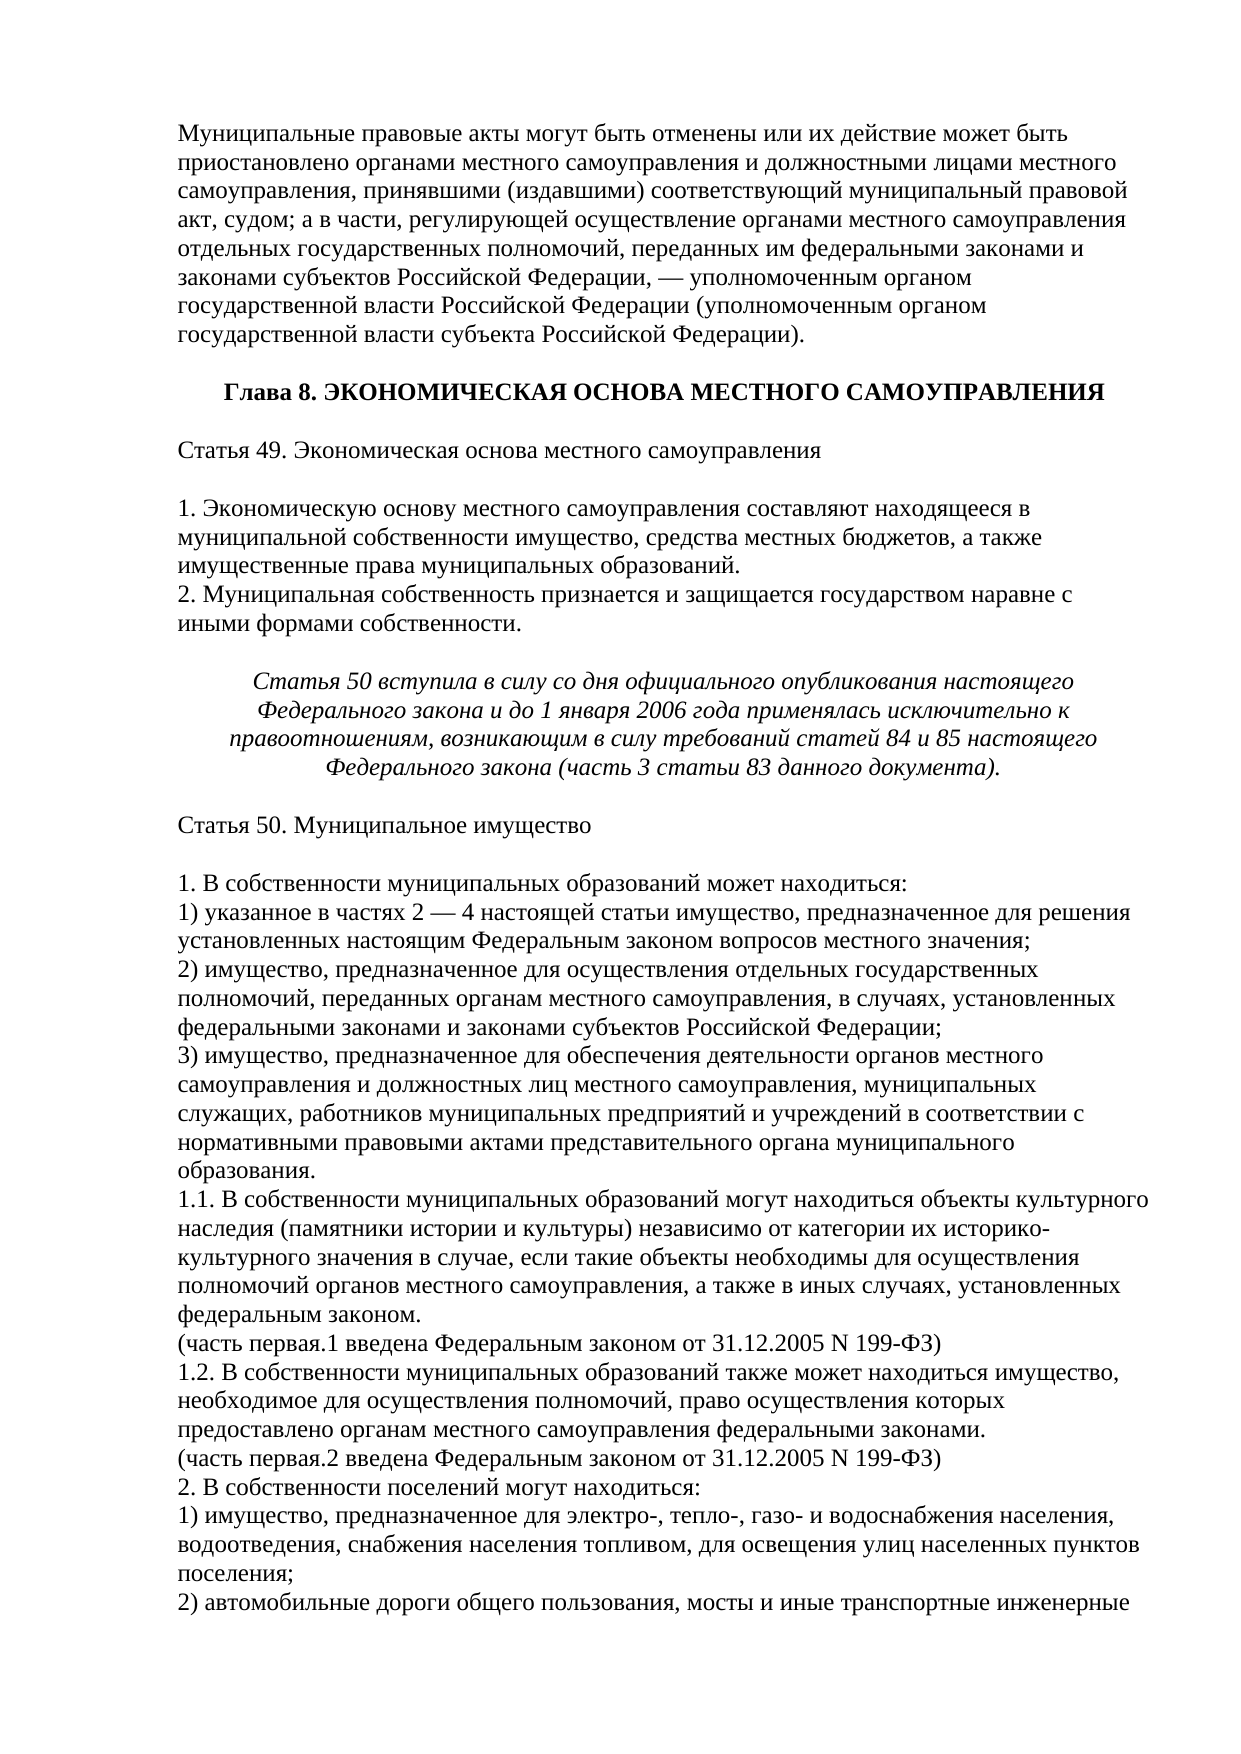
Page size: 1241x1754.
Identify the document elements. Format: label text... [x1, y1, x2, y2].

text 1. Экономическую основу местного самоуправления составляют находящееся в муниципальной собственности имущество, средства местных бюджетов, а также имущественные права муниципальных образований. 2. Муниципальная собственность признается и защищается государством наравне с иными формами собственности. [177, 493, 1152, 637]
text Муниципальные правовые акты могут быть отменены или их действие может быть приостановлено органами местного самоуправления и должностными лицами местного самоуправления, принявшими (издавшими) соответствующий муниципальный правовой акт, судом; а в части, регулирующей осуществление органами местного самоуправления отдельных государственных полномочий, переданных им федеральными законами и законами субъектов Российской Федерации, — уполномоченным органом государственной власти Российской Федерации (уполномоченным органом государственной власти субъекта Российской Федерации). [177, 118, 1152, 348]
text Статья 49. Экономическая основа местного самоуправления [177, 435, 1152, 464]
text Статья 50 вступила в силу со дня официального опубликования настоящего Федерального закона и до 1 января 2006 года применялась исключительно к правоотношениям, возникающим в силу требований статей 84 и 85 настоящего Федерального закона (часть 3 статьи 83 данного документа). [177, 666, 1152, 781]
text Глава 8. ЭКОНОМИЧЕСКАЯ ОСНОВА МЕСТНОГО САМОУПРАВЛЕНИЯ [177, 377, 1152, 406]
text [177, 868, 1152, 1616]
text Статья 50. Муниципальное имущество [177, 810, 1152, 839]
